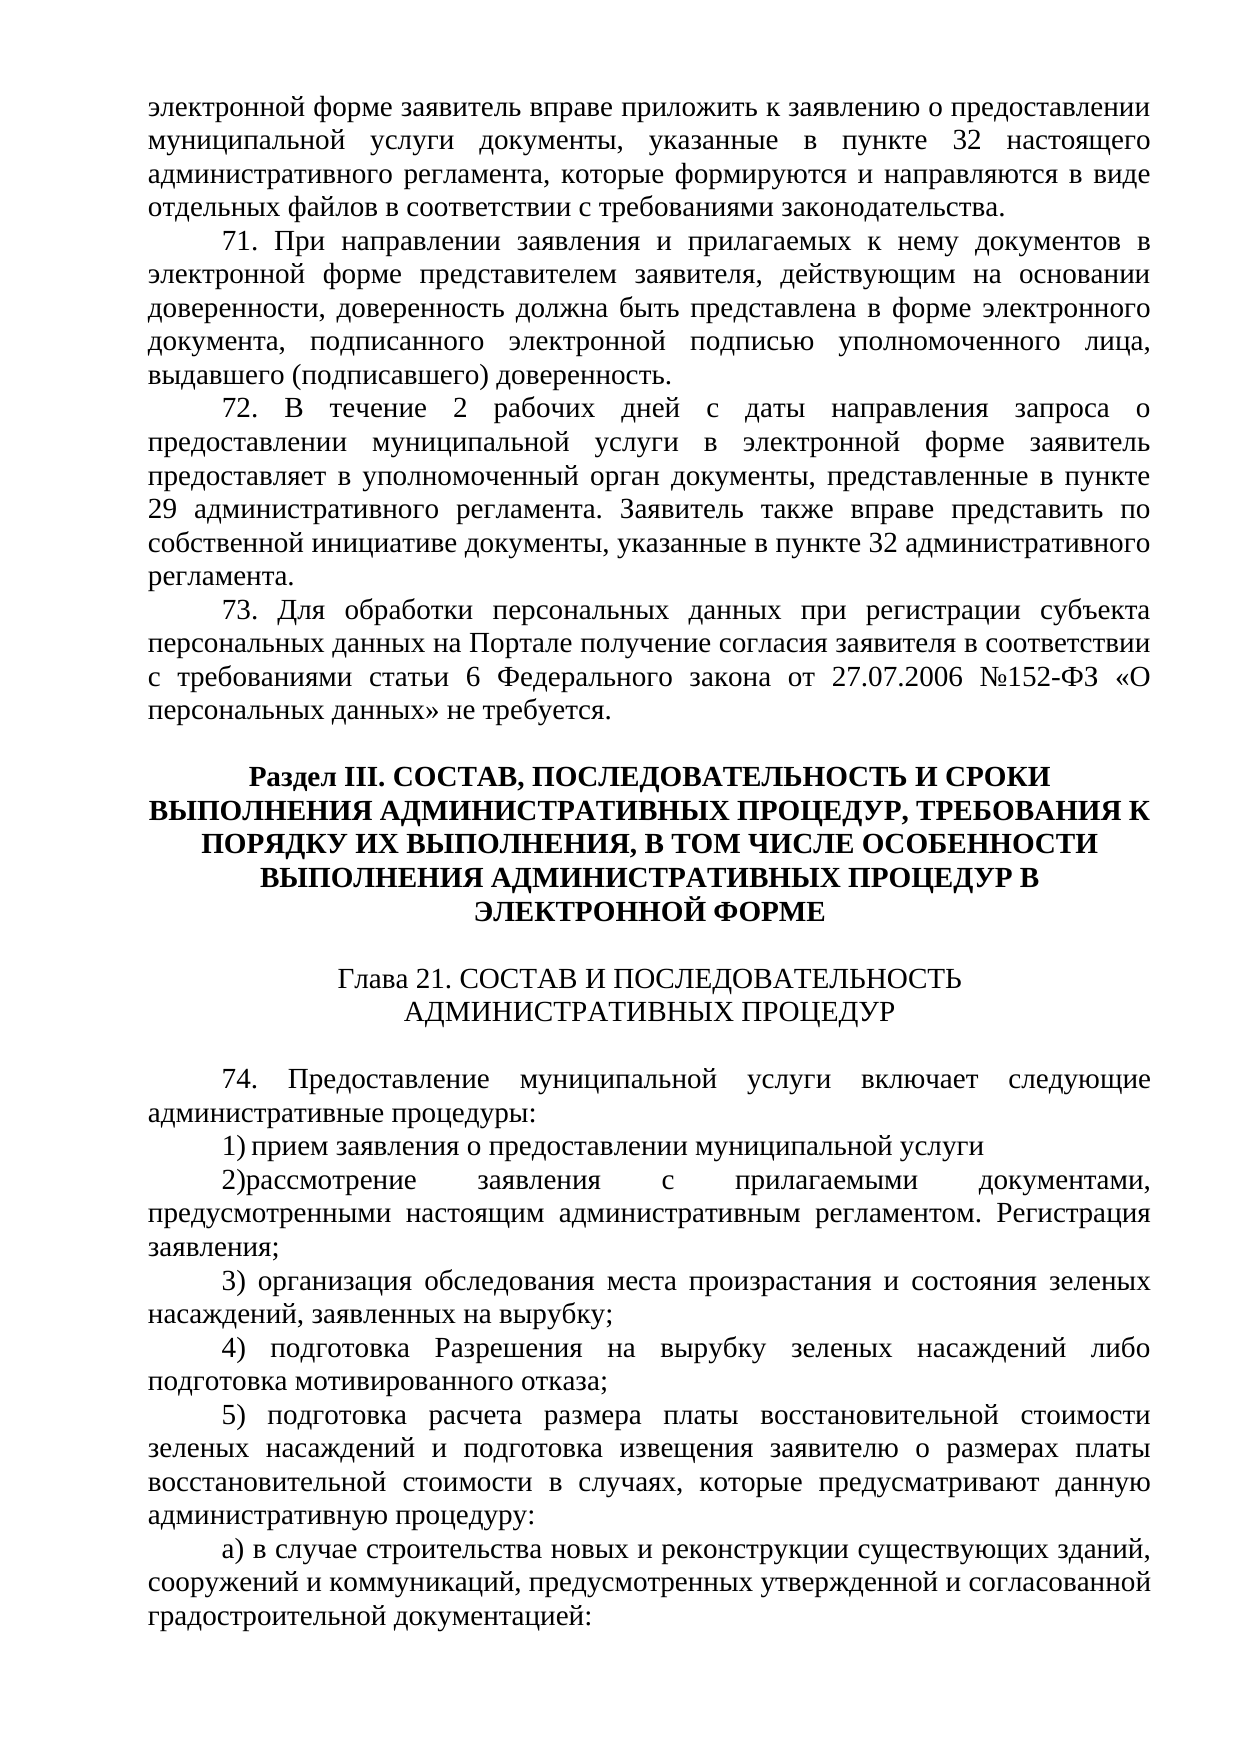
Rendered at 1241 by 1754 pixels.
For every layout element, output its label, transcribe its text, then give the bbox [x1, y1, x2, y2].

text 73. Для обработки персональных данных при регистрации субъекта персональных данных на Портале получение согласия заявителя в соответствии с требованиями статьи 6 Федерального закона от 27.07.2006 №152-ФЗ «О персональных данных» не требуется. [148, 592, 1152, 726]
text АДМИНИСТРАТИВНЫХ ПРОЦЕДУР [148, 994, 1152, 1028]
text 3) организация обследования места произрастания и состояния зеленых насаждений, заявленных на вырубку; [148, 1263, 1152, 1330]
text 71. При направлении заявления и прилагаемых к нему документов в электронной форме представителем заявителя, действующим на основании доверенности, доверенность должна быть представлена в форме электронного документа, подписанного электронной подписью уполномоченного лица, выдавшего (подписавшего) доверенность. [148, 223, 1152, 391]
text 4) подготовка Разрешения на вырубку зеленых насаждений либо подготовка мотивированного отказа; [148, 1330, 1152, 1397]
text 2)рассмотрение заявления с прилагаемыми документами, предусмотренными настоящим административным регламентом. Регистрация заявления; [148, 1162, 1152, 1263]
text 74. Предоставление муниципальной услуги включает следующие административные процедуры: [148, 1061, 1152, 1128]
list прием заявления о предоставлении муниципальной услуги [222, 1128, 1152, 1162]
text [148, 89, 1152, 223]
text Глава 21. СОСТАВ И ПОСЛЕДОВАТЕЛЬНОСТЬ [148, 961, 1152, 994]
text 5) подготовка расчета размера платы восстановительной стоимости зеленых насаждений и подготовка извещения заявителю о размерах платы восстановительной стоимости в случаях, которые предусматривают данную административную процедуру: [148, 1397, 1152, 1531]
text Раздел III. СОСТАВ, ПОСЛЕДОВАТЕЛЬНОСТЬ И СРОКИ ВЫПОЛНЕНИЯ АДМИНИСТРАТИВНЫХ ПРОЦЕДУР, ТРЕБОВАНИЯ К ПОРЯДКУ ИХ ВЫПОЛНЕНИЯ, В ТОМ ЧИСЛЕ ОСОБЕННОСТИ ВЫПОЛНЕНИЯ АДМИНИСТРАТИВНЫХ ПРОЦЕДУР В ЭЛЕКТРОННОЙ ФОРМЕ [148, 759, 1152, 927]
text а) в случае строительства новых и реконструкции существующих зданий, сооружений и коммуникаций, предусмотренных утвержденной и согласованной градостроительной документацией: [148, 1531, 1152, 1632]
text 72. В течение 2 рабочих дней с даты направления запроса о предоставлении муниципальной услуги в электронной форме заявитель предоставляет в уполномоченный орган документы, представленные в пункте 29 административного регламента. Заявитель также вправе представить по собственной инициативе документы, указанные в пункте 32 административного регламента. [148, 391, 1152, 592]
